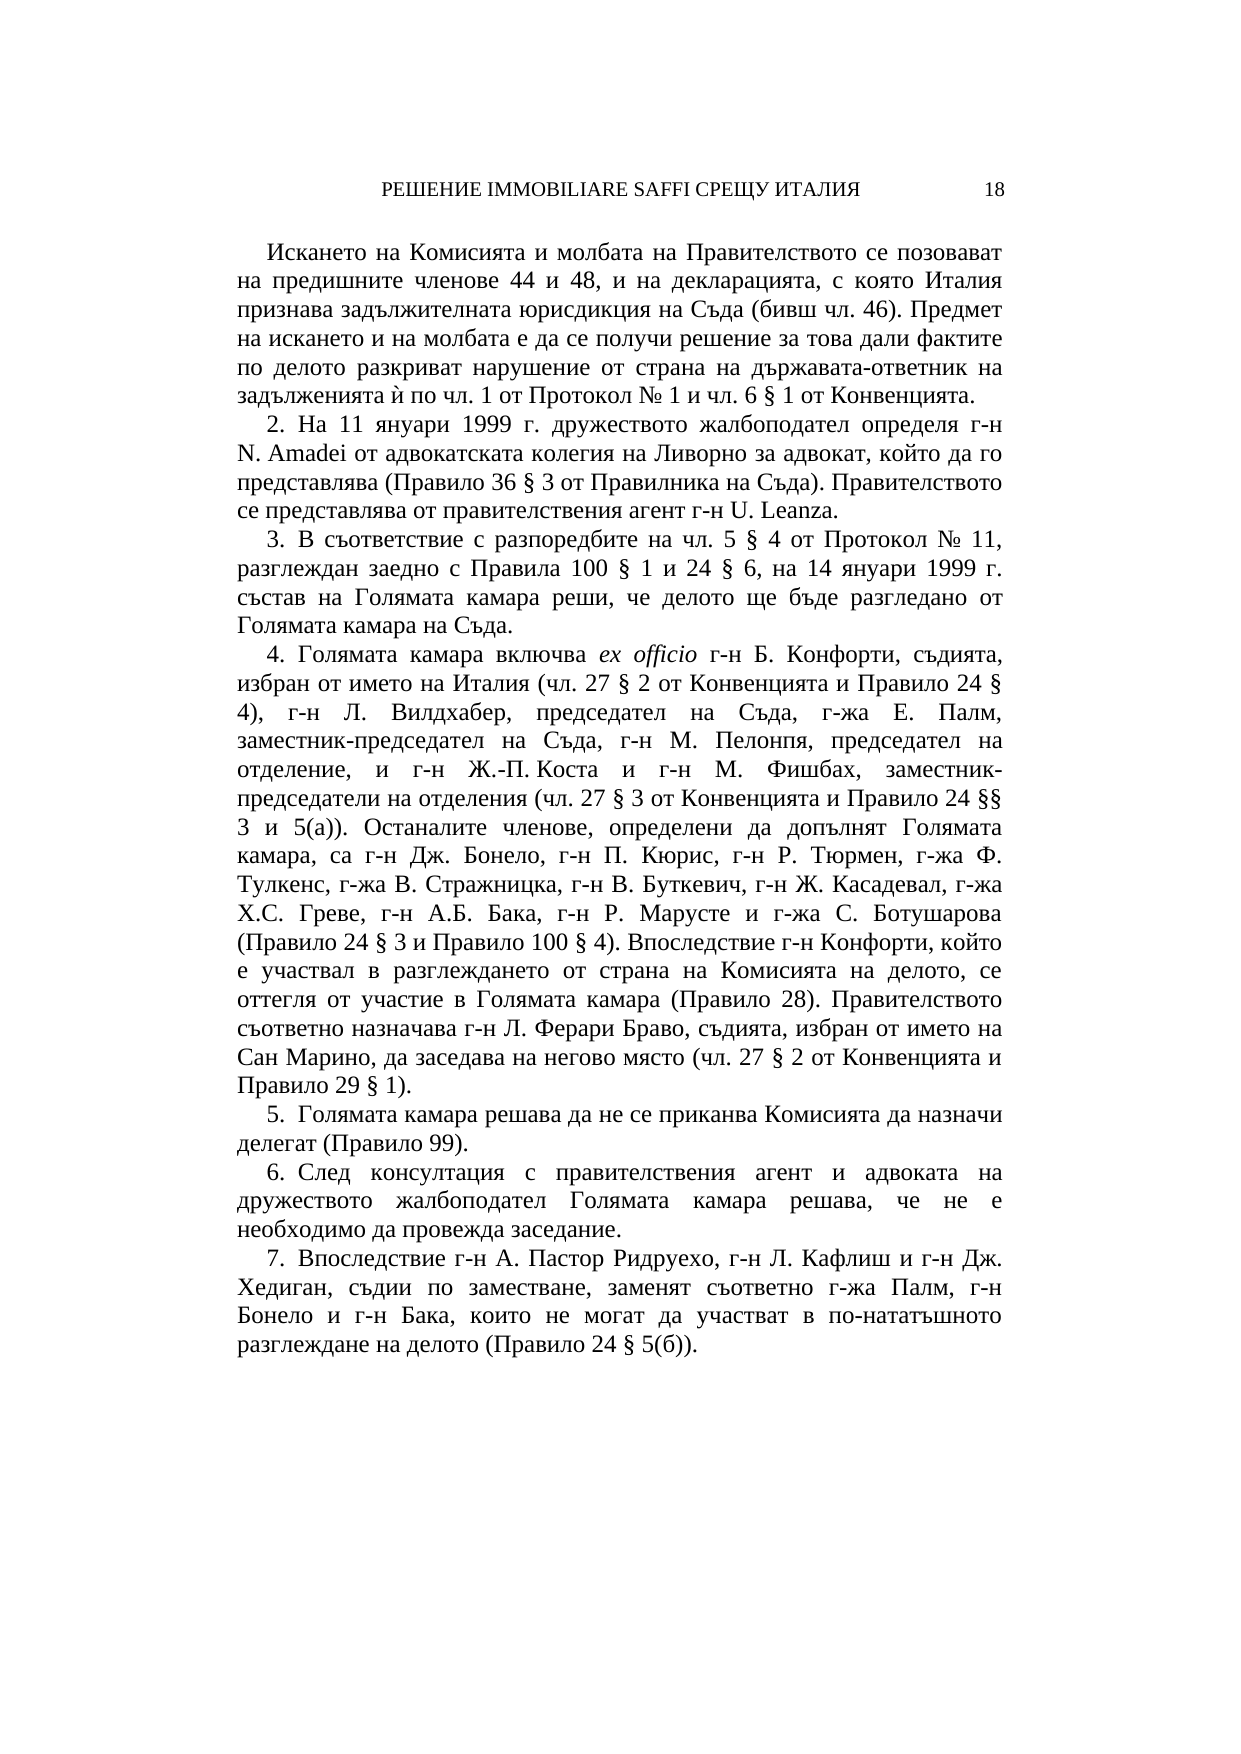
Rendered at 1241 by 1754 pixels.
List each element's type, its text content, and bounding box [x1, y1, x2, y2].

text 3. В съответствие с разпоредбите на чл. 5 § 4 от Протокол № 11, разглеждан заедно с Правила 100 § 1 и 24 § 6, на 14 януари 1999 г. състав на Голямата камара реши, че делото ще бъде разгледано от Голямата камара на Съда. [237, 524, 1003, 639]
text 5. Голямата камара решава да не се приканва Комисията да назначи делегат (Правило 99). [237, 1099, 1003, 1157]
text 4. Голямата камара включва ex officio г-н Б. Конфорти, съдията, избран от името на Италия (чл. 27 § 2 от Конвенцията и Правило 24 § 4), г-н Л. Вилдхабер, председател на Съда, г-жа E. Палм, заместник-председател на Съда, г-н M. Пелонпя, председател на отделение, и г-н Ж.-П. Коста и г-н M. Фишбах, заместник-председатели на отделения (чл. 27 § 3 от Конвенцията и Правило 24 §§ 3 и 5(а)). Останалите членове, определени да допълнят Голямата камара, са г-н Дж. Бонело, г-н П. Кюрис, г-н Р. Тюрмен, г-жа Ф. Тулкенс, г-жа В. Стражницка, г-н В. Буткевич, г-н Ж. Касадевал, г-жа Х.С. Греве, г-н А.Б. Бака, г-н Р. Марусте и г-жа С. Ботушарова (Правило 24 § 3 и Правило 100 § 4). Впоследствие г-н Конфорти, който е участвал в разглеждането от страна на Комисията на делото, се оттегля от участие в Голямата камара (Правило 28). Правителството съответно назначава г-н Л. Ферари Браво, съдията, избран от името на Сан Марино, да заседава на негово място (чл. 27 § 2 от Конвенцията и Правило 29 § 1). [237, 639, 1003, 1099]
text 7. Впоследствие г-н А. Пастор Ридруехо, г-н Л. Кафлиш и г-н Дж. Хедиган, съдии по заместване, заменят съответно г-жа Палм, г-н Бонело и г-н Бака, които не могат да участват в по-нататъшното разглеждане на делото (Правило 24 § 5(б)). [237, 1243, 1003, 1358]
text Искането на Комисията и молбата на Правителството се позовават на предишните членове 44 и 48, и на декларацията, с която Италия признава задължителната юрисдикция на Съда (бивш чл. 46). Предмет на искането и на молбата е да се получи решение за това дали фактите по делото разкриват нарушение от страна на държавата-ответник на задълженията ѝ по чл. 1 от Протокол № 1 и чл. 6 § 1 от Конвенцията. [237, 237, 1003, 409]
text 6. След консултация с правителствения агент и адвоката на дружеството жалбоподател Голямата камара решава, че не е необходимо да провежда заседание. [237, 1157, 1003, 1243]
text 2. На 11 януари 1999 г. дружеството жалбоподател определя г-н N. Amadei от адвокатската колегия на Ливорно за адвокат, който да го представлява (Правило 36 § 3 от Правилника на Съда). Правителството се представлява от правителствения агент г-н U. Leanza. [237, 409, 1003, 524]
